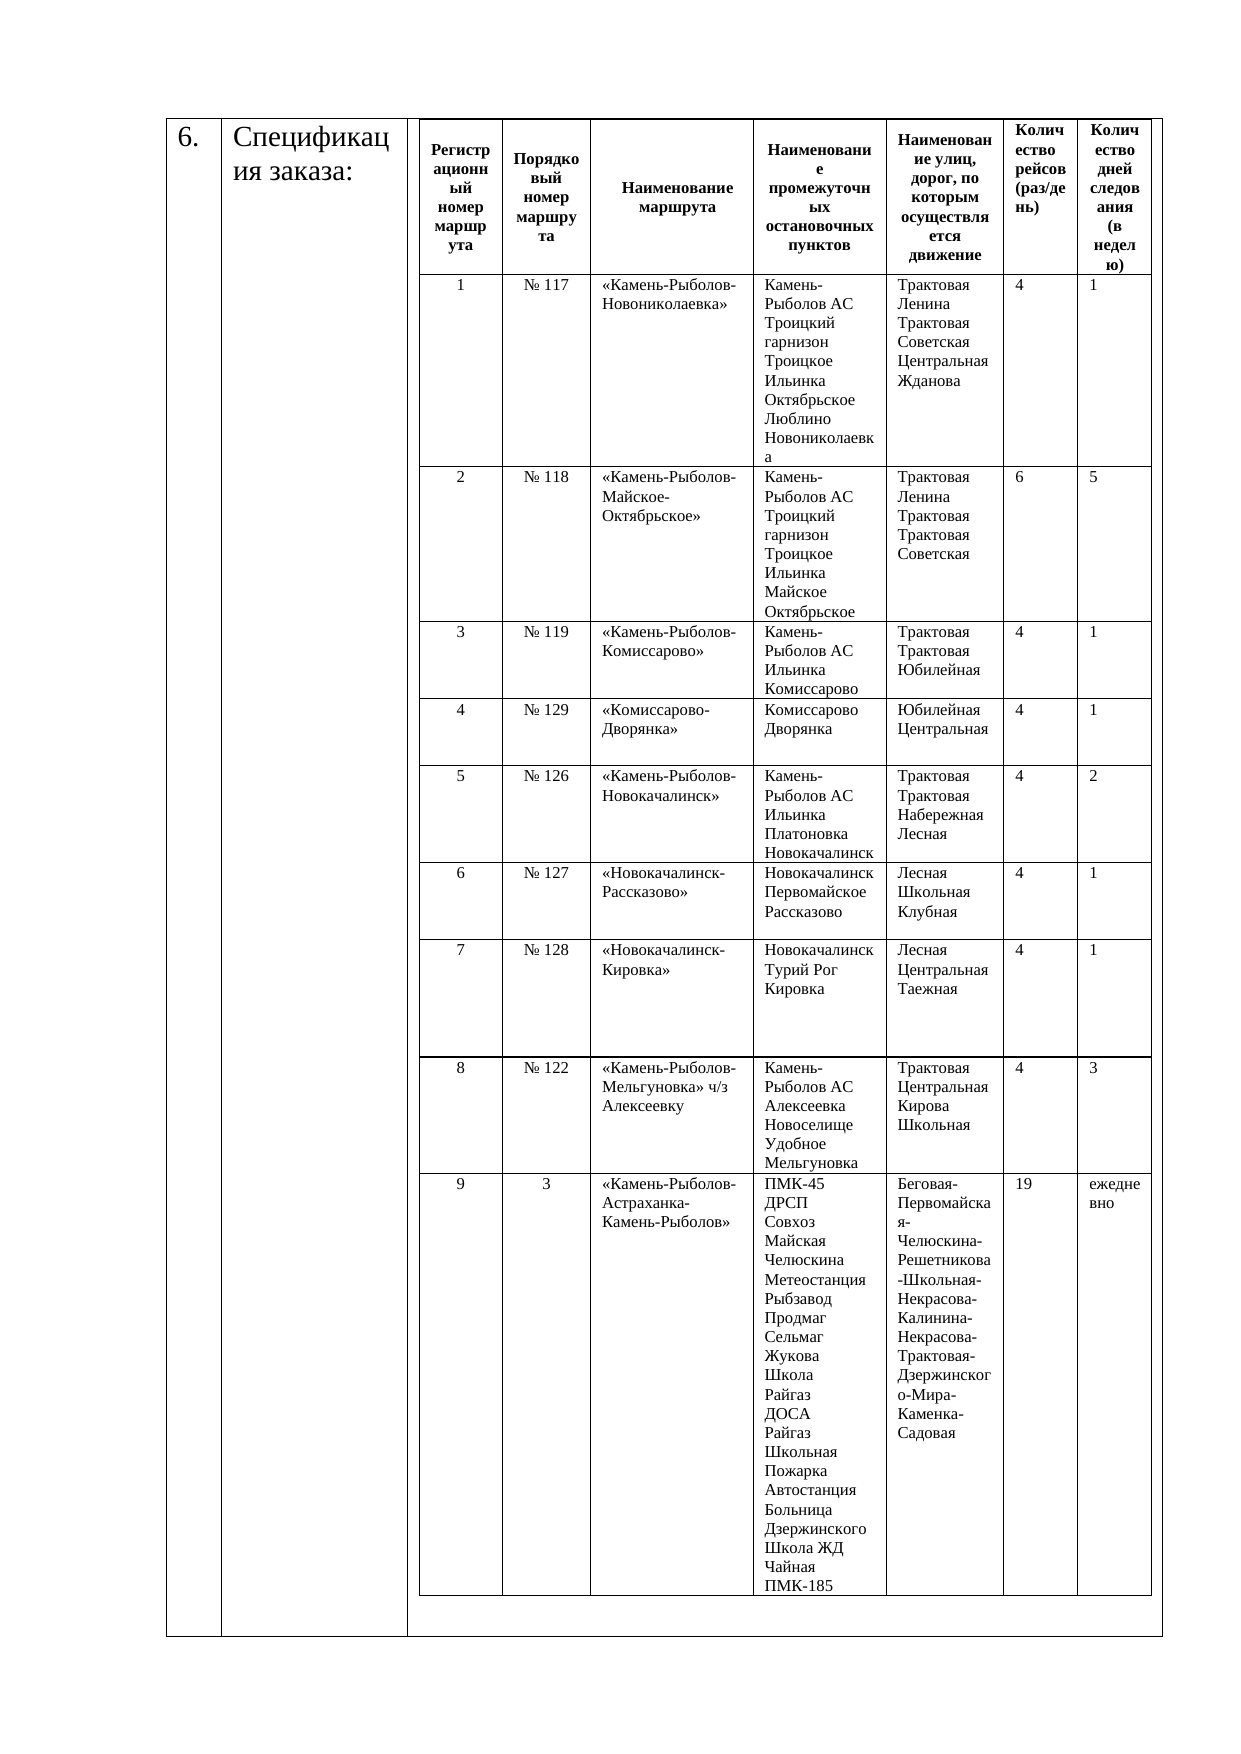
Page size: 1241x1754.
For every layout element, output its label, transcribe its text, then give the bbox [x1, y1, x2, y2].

table_cell 6. [167, 119, 221, 1636]
table_cell [408, 119, 1162, 1636]
table_cell Спецификация заказа: [222, 119, 407, 1636]
